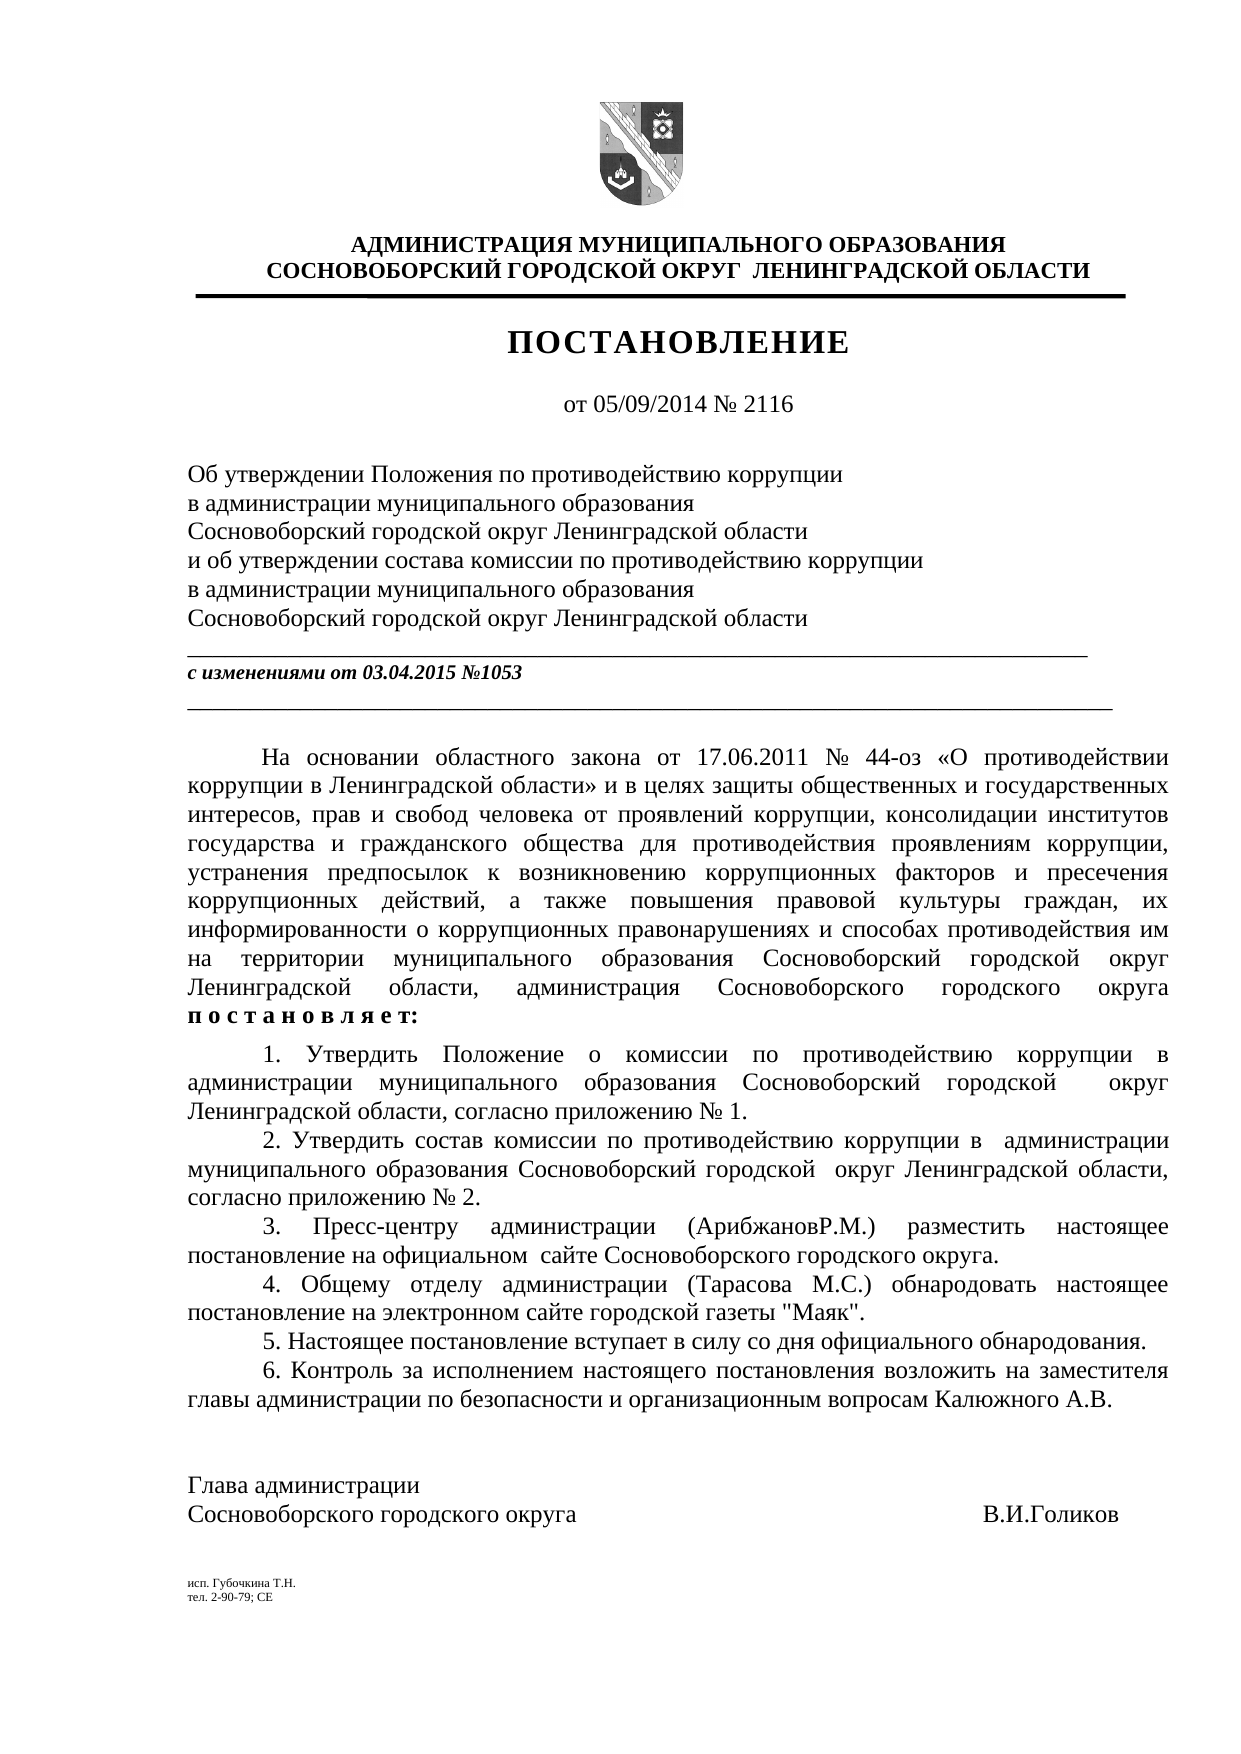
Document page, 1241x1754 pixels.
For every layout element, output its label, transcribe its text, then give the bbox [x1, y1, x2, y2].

text и об утверждении состава комиссии по противодействию коррупции [187, 545, 1169, 574]
text администрация МУНИЦИПАЛЬНОГО ОБРАЗОВАНИЯ СОСНОВОБОРСКИЙ ГОРОДСКОЙ ОКРУГ ЛЕНИНГРАДСКОЙ ОБЛАСТИ [187, 231, 1169, 284]
text от 05/09/2014 № 2116 [187, 389, 1169, 418]
text исп. Губочкина Т.Н. [187, 1576, 1169, 1590]
text 3. Пресс-центру администрации (АрибжановР.М.) разместить настоящее постановление на официальном сайте Сосновоборского городского округа. [187, 1211, 1169, 1269]
text ________________________________________________________________________ [187, 631, 1169, 660]
picture [599, 100, 685, 208]
text 5. Настоящее постановление вступает в силу со дня официального обнародования. [187, 1326, 1169, 1355]
text в администрации муниципального образования [187, 488, 1169, 516]
text На основании областного закона от 17.06.2011 № 44-оз «О противодействии коррупции в Ленинградской области» и в целях защиты общественных и государственных интересов, прав и свобод человека от проявлений коррупции, консолидации институтов государства и гражданского общества для противодействия проявлениям коррупции, устранения предпосылок к возникновению коррупционных факторов и пресечения коррупционных действий, а также повышения правовой культуры граждан, их информированности о коррупционных правонарушениях и способах противодействия им на территории муниципального образования Сосновоборский городской округ Ленинградской области, администрация Сосновоборского городского округа п о с т а н о в л я е т: [187, 742, 1169, 1029]
text Глава администрации [187, 1470, 1169, 1499]
text __________________________________________________________________________ [187, 684, 1169, 713]
text 1. Утвердить Положение о комиссии по противодействию коррупции в администрации муниципального образования Сосновоборский городской округ Ленинградской области, согласно приложению № 1. [187, 1039, 1169, 1125]
text с изменениями от 03.04.2015 №1053 [187, 660, 1169, 684]
text 4. Общему отделу администрации (Тарасова М.С.) обнародовать настоящее постановление на электронном сайте городской газеты "Маяк". [187, 1269, 1169, 1326]
text в администрации муниципального образования [187, 574, 1169, 603]
text тел. 2-90-79; СЕ [187, 1590, 1169, 1604]
text 6. Контроль за исполнением настоящего постановления возложить на заместителя главы администрации по безопасности и организационным вопросам Калюжного А.В. [187, 1355, 1169, 1412]
text Сосновоборский городской округ Ленинградской области [187, 516, 1169, 545]
text Об утверждении Положения по противодействию коррупции [187, 459, 1169, 488]
subtitle постановление [187, 322, 1169, 361]
text 2. Утвердить состав комиссии по противодействию коррупции в администрации муниципального образования Сосновоборский городской округ Ленинградской области, согласно приложению № 2. [187, 1125, 1169, 1211]
text Сосновоборского городского округа В.И.Голиков [187, 1499, 1169, 1527]
text Сосновоборский городской округ Ленинградской области [187, 603, 1169, 631]
